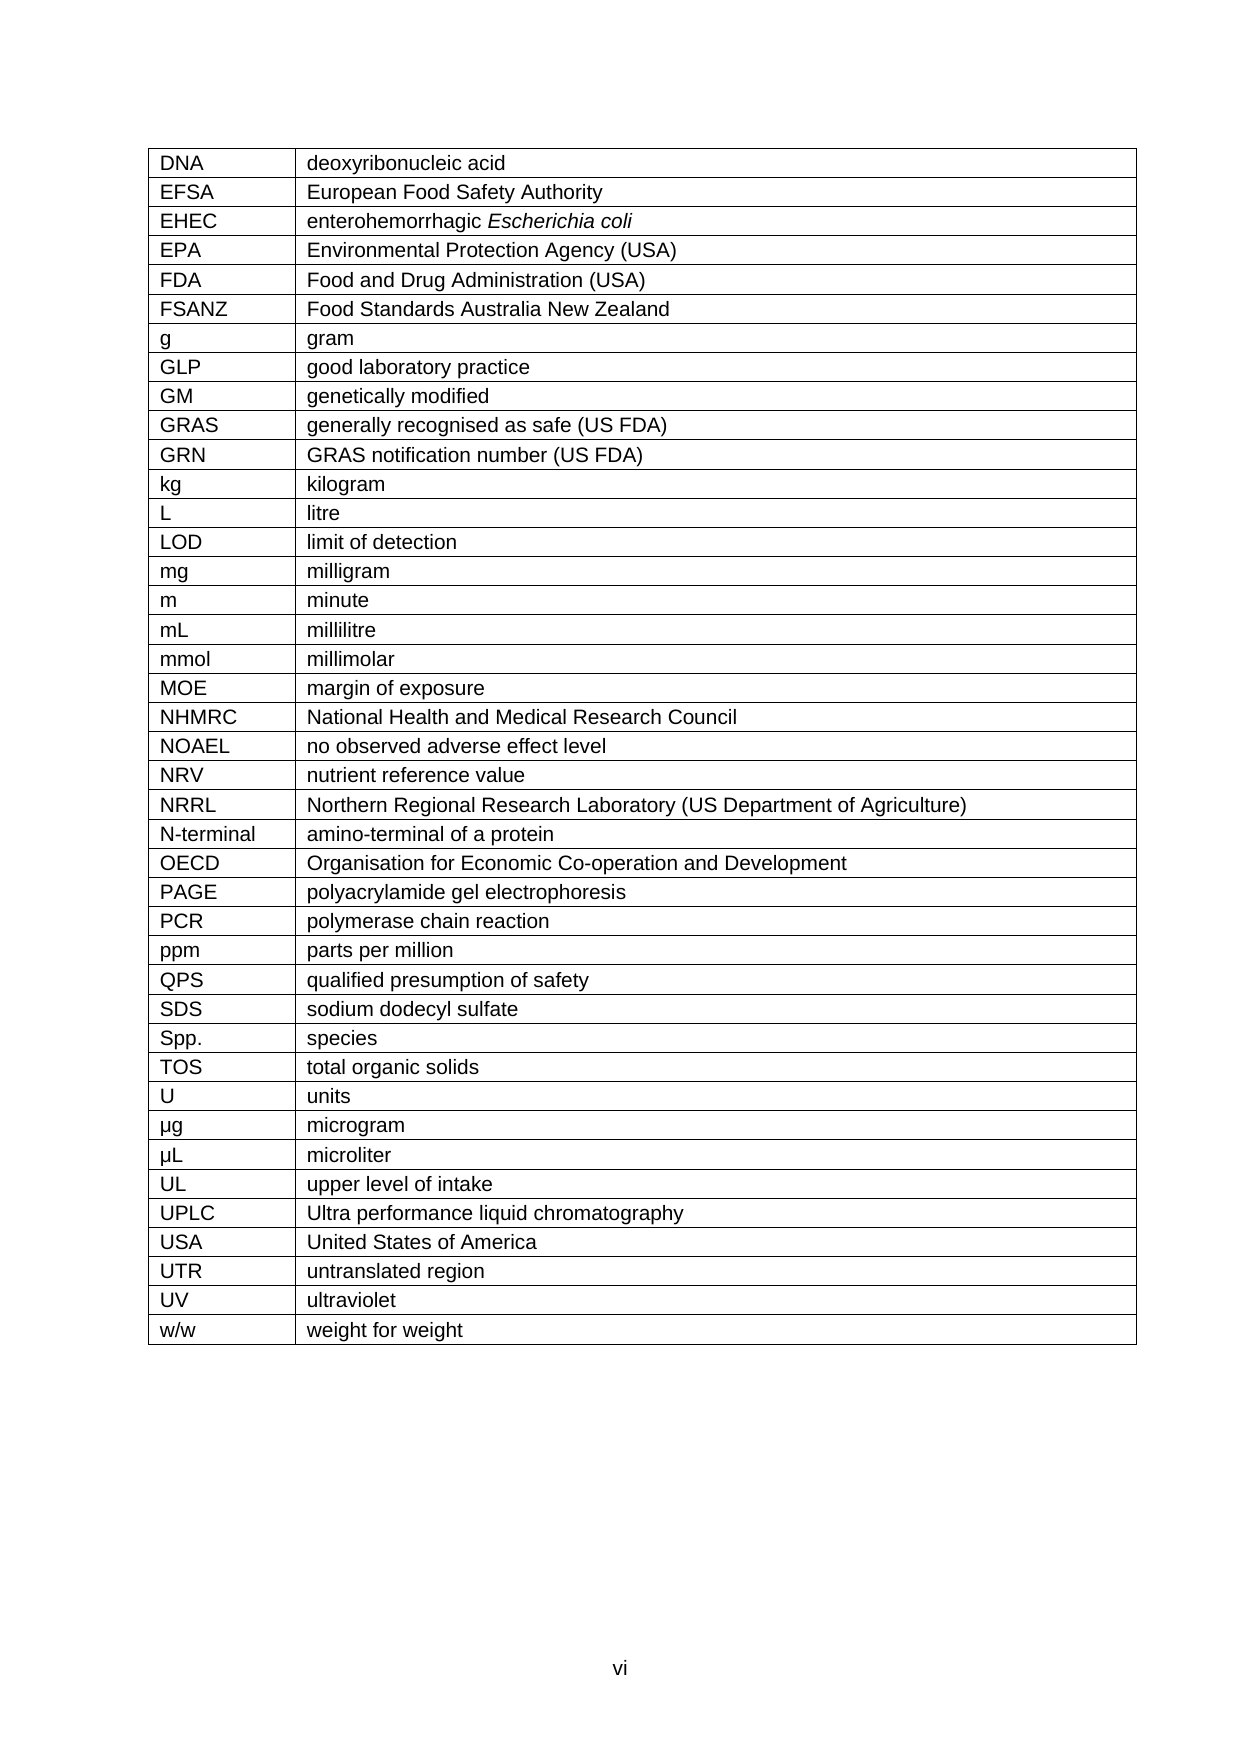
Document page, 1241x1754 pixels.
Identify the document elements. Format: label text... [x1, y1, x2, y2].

table_cell microliter [296, 1140, 1136, 1168]
table_cell FDA [149, 265, 295, 293]
table_cell NHMRC [149, 703, 295, 731]
table_cell PAGE [149, 878, 295, 906]
table_cell mL [149, 615, 295, 643]
table_cell polyacrylamide gel electrophoresis [296, 878, 1136, 906]
table_cell millimolar [296, 645, 1136, 673]
table_cell OECD [149, 849, 295, 877]
table_cell upper level of intake [296, 1170, 1136, 1198]
table_cell NRRL [149, 790, 295, 818]
table_cell ultraviolet [296, 1286, 1136, 1314]
table_cell LOD [149, 528, 295, 556]
table_cell USA [149, 1228, 295, 1256]
table_cell QPS [149, 965, 295, 993]
table_cell gram [296, 324, 1136, 352]
table_cell L [149, 499, 295, 527]
table_cell European Food Safety Authority [296, 178, 1136, 206]
table_cell ppm [149, 936, 295, 964]
table_cell g [149, 324, 295, 352]
table_cell generally recognised as safe (US FDA) [296, 411, 1136, 439]
table_cell UPLC [149, 1199, 295, 1227]
table_cell EPA [149, 236, 295, 264]
table_cell deoxyribonucleic acid [296, 149, 1136, 177]
table_cell EFSA [149, 178, 295, 206]
table_cell NOAEL [149, 732, 295, 760]
table_cell Northern Regional Research Laboratory (US Department of Agriculture) [296, 790, 1136, 818]
table_cell SDS [149, 995, 295, 1023]
table_cell Spp. [149, 1024, 295, 1052]
table_cell Environmental Protection Agency (USA) [296, 236, 1136, 264]
table_cell μL [149, 1140, 295, 1168]
table_cell parts per million [296, 936, 1136, 964]
table_cell GRAS notification number (US FDA) [296, 440, 1136, 468]
table_cell no observed adverse effect level [296, 732, 1136, 760]
table_cell weight for weight [296, 1315, 1136, 1343]
table_cell microgram [296, 1111, 1136, 1139]
table_cell amino-terminal of a protein [296, 820, 1136, 848]
table_cell GLP [149, 353, 295, 381]
table_cell Food and Drug Administration (USA) [296, 265, 1136, 293]
table_cell United States of America [296, 1228, 1136, 1256]
table_cell qualified presumption of safety [296, 965, 1136, 993]
table_cell untranslated region [296, 1257, 1136, 1285]
table_cell μg [149, 1111, 295, 1139]
table_cell nutrient reference value [296, 761, 1136, 789]
table_cell PCR [149, 907, 295, 935]
table_cell Food Standards Australia New Zealand [296, 295, 1136, 323]
table_cell milligram [296, 557, 1136, 585]
table_cell millilitre [296, 615, 1136, 643]
table_cell good laboratory practice [296, 353, 1136, 381]
table_cell DNA [149, 149, 295, 177]
table_cell enterohemorrhagic Escherichia coli [296, 207, 1136, 235]
table_cell GRN [149, 440, 295, 468]
table_cell species [296, 1024, 1136, 1052]
table_cell NRV [149, 761, 295, 789]
table_cell U [149, 1082, 295, 1110]
table_cell margin of exposure [296, 674, 1136, 702]
table_cell m [149, 586, 295, 614]
table_cell mmol [149, 645, 295, 673]
table_cell UV [149, 1286, 295, 1314]
table_cell kilogram [296, 470, 1136, 498]
table_cell UL [149, 1170, 295, 1198]
table_cell Organisation for Economic Co-operation and Development [296, 849, 1136, 877]
table_cell UTR [149, 1257, 295, 1285]
table_cell TOS [149, 1053, 295, 1081]
table_cell units [296, 1082, 1136, 1110]
table_cell w/w [149, 1315, 295, 1343]
table_cell kg [149, 470, 295, 498]
table_cell sodium dodecyl sulfate [296, 995, 1136, 1023]
table_cell limit of detection [296, 528, 1136, 556]
table_cell FSANZ [149, 295, 295, 323]
table_cell mg [149, 557, 295, 585]
table_cell litre [296, 499, 1136, 527]
table_cell N-terminal [149, 820, 295, 848]
table_cell minute [296, 586, 1136, 614]
table_cell polymerase chain reaction [296, 907, 1136, 935]
table_cell GRAS [149, 411, 295, 439]
table_cell MOE [149, 674, 295, 702]
table_cell total organic solids [296, 1053, 1136, 1081]
table_cell Ultra performance liquid chromatography [296, 1199, 1136, 1227]
table_cell National Health and Medical Research Council [296, 703, 1136, 731]
table_cell GM [149, 382, 295, 410]
table_cell EHEC [149, 207, 295, 235]
table_cell genetically modified [296, 382, 1136, 410]
